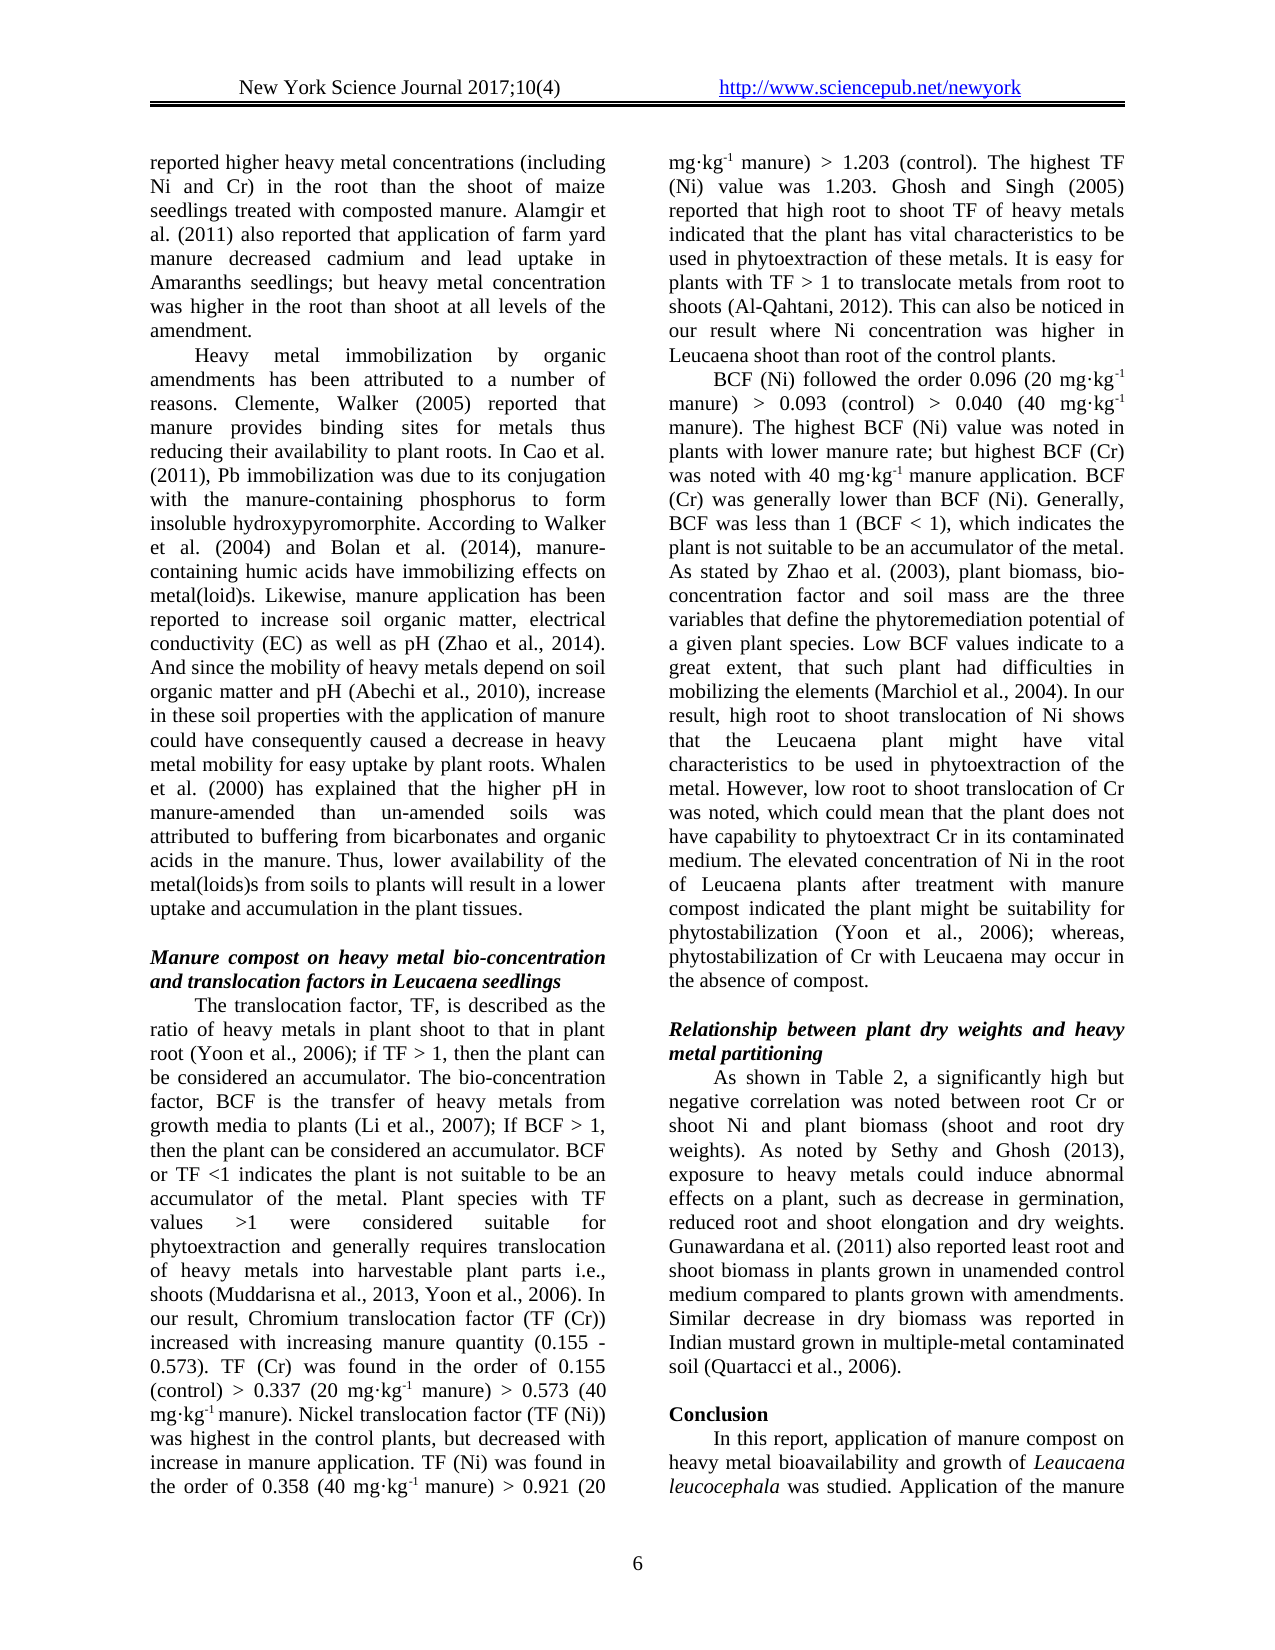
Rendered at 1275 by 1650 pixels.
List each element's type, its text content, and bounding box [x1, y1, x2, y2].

subtitle Conclusion [669, 1402, 1125, 1426]
text The translocation factor, TF, is described as the ratio of heavy metals in plant shoot to that in plant root (Yoon et al., 2006); if TF > 1, then the plant can be considered an accumulator. The bio-concentration factor, BCF is the transfer of heavy metals from growth media to plants (Li et al., 2007); If BCF > 1, then the plant can be considered an accumulator. BCF or TF <1 indicates the plant is not suitable to be an accumulator of the metal. Plant species with TF values >1 were considered suitable for phytoextraction and generally requires translocation of heavy metals into harvestable plant parts i.e., shoots (Muddarisna et al., 2013, Yoon et al., 2006). In our result, Chromium translocation factor (TF (Cr)) increased with increasing manure quantity (0.155 - 0.573). TF (Cr) was found in the order of 0.155 (control) > 0.337 (20 mg·kg-1 manure) > 0.573 (40 mg·kg-1 manure). Nickel translocation factor (TF (Ni)) was highest in the control plants, but decreased with increase in manure application. TF (Ni) was found in the order of 0.358 (40 mg·kg-1 manure) > 0.921 (20 mg·kg-1 manure) > 1.203 (control). The highest TF (Ni) value was 1.203. Ghosh and Singh (2005) reported that high root to shoot TF of heavy metals indicated that the plant has vital characteristics to be used in phytoextraction of these metals. It is easy for plants with TF > 1 to translocate metals from root to shoots (Al-Qahtani, 2012). This can also be noticed in our result where Ni concentration was higher in Leucaena shoot than root of the control plants. [150, 993, 606, 1498]
subtitle Relationship between plant dry weights and heavy metal partitioning [669, 1017, 1125, 1065]
text As shown in Table 2, a significantly high but negative correlation was noted between root Cr or shoot Ni and plant biomass (shoot and root dry weights). As noted by Sethy and Ghosh (2013), exposure to heavy metals could induce abnormal effects on a plant, such as decrease in germination, reduced root and shoot elongation and dry weights. Gunawardana et al. (2011) also reported least root and shoot biomass in plants grown in unamended control medium compared to plants grown with amendments. Similar decrease in dry biomass was reported in Indian mustard grown in multiple-metal contaminated soil (Quartacci et al., 2006). [669, 1065, 1125, 1378]
subtitle Manure compost on heavy metal bio-concentration and translocation factors in Leucaena seedlings [150, 945, 606, 993]
text BCF (Ni) followed the order 0.096 (20 mg·kg-1 manure) > 0.093 (control) > 0.040 (40 mg·kg-1 manure). The highest BCF (Ni) value was noted in plants with lower manure rate; but highest BCF (Cr) was noted with 40 mg·kg-1 manure application. BCF (Cr) was generally lower than BCF (Ni). Generally, BCF was less than 1 (BCF < 1), which indicates the plant is not suitable to be an accumulator of the metal. As stated by Zhao et al. (2003), plant biomass, bio-concentration factor and soil mass are the three variables that define the phytoremediation potential of a given plant species. Low BCF values indicate to a great extent, that such plant had difficulties in mobilizing the elements (Marchiol et al., 2004). In our result, high root to shoot translocation of Ni shows that the Leucaena plant might have vital characteristics to be used in phytoextraction of the metal. However, low root to shoot translocation of Cr was noted, which could mean that the plant does not have capability to phytoextract Cr in its contaminated medium. The elevated concentration of Ni in the root of Leucaena plants after treatment with manure compost indicated the plant might be suitability for phytostabilization (Yoon et al., 2006); whereas, phytostabilization of Cr with Leucaena may occur in the absence of compost. [669, 367, 1125, 992]
text The translocation factor, TF, is described as the ratio of heavy metals in plant shoot to that in plant root (Yoon et al., 2006); if TF > 1, then the plant can be considered an accumulator. The bio-concentration factor, BCF is the transfer of heavy metals from growth media to plants (Li et al., 2007); If BCF > 1, then the plant can be considered an accumulator. BCF or TF <1 indicates the plant is not suitable to be an accumulator of the metal. Plant species with TF values >1 were considered suitable for phytoextraction and generally requires translocation of heavy metals into harvestable plant parts i.e., shoots (Muddarisna et al., 2013, Yoon et al., 2006). In our result, Chromium translocation factor (TF (Cr)) increased with increasing manure quantity (0.155 - 0.573). TF (Cr) was found in the order of 0.155 (control) > 0.337 (20 mg·kg-1 manure) > 0.573 (40 mg·kg-1 manure). Nickel translocation factor (TF (Ni)) was highest in the control plants, but decreased with increase in manure application. TF (Ni) was found in the order of 0.358 (40 mg·kg-1 manure) > 0.921 (20 mg·kg-1 manure) > 1.203 (control). The highest TF (Ni) value was 1.203. Ghosh and Singh (2005) reported that high root to shoot TF of heavy metals indicated that the plant has vital characteristics to be used in phytoextraction of these metals. It is easy for plants with TF > 1 to translocate metals from root to shoots (Al-Qahtani, 2012). This can also be noticed in our result where Ni concentration was higher in Leucaena shoot than root of the control plants. [669, 150, 1125, 367]
text Heavy metal immobilization by organic amendments has been attributed to a number of reasons. Clemente, Walker (2005) reported that manure provides binding sites for metals thus reducing their availability to plant roots. In Cao et al. (2011), Pb immobilization was due to its conjugation with the manure-containing phosphorus to form insoluble hydroxypyromorphite. According to Walker et al. (2004) and Bolan et al. (2014), manure-containing humic acids have immobilizing effects on metal(loid)s. Likewise, manure application has been reported to increase soil organic matter, electrical conductivity (EC) as well as pH (Zhao et al., 2014). And since the mobility of heavy metals depend on soil organic matter and pH (Abechi et al., 2010), increase in these soil properties with the application of manure could have consequently caused a decrease in heavy metal mobility for easy uptake by plant roots. Whalen et al. (2000) has explained that the higher pH in manure-amended than un-amended soils was attributed to buffering from bicarbonates and organic acids in the manure. Thus, lower availability of the metal(loids)s from soils to plants will result in a lower uptake and accumulation in the plant tissues. [150, 342, 606, 920]
